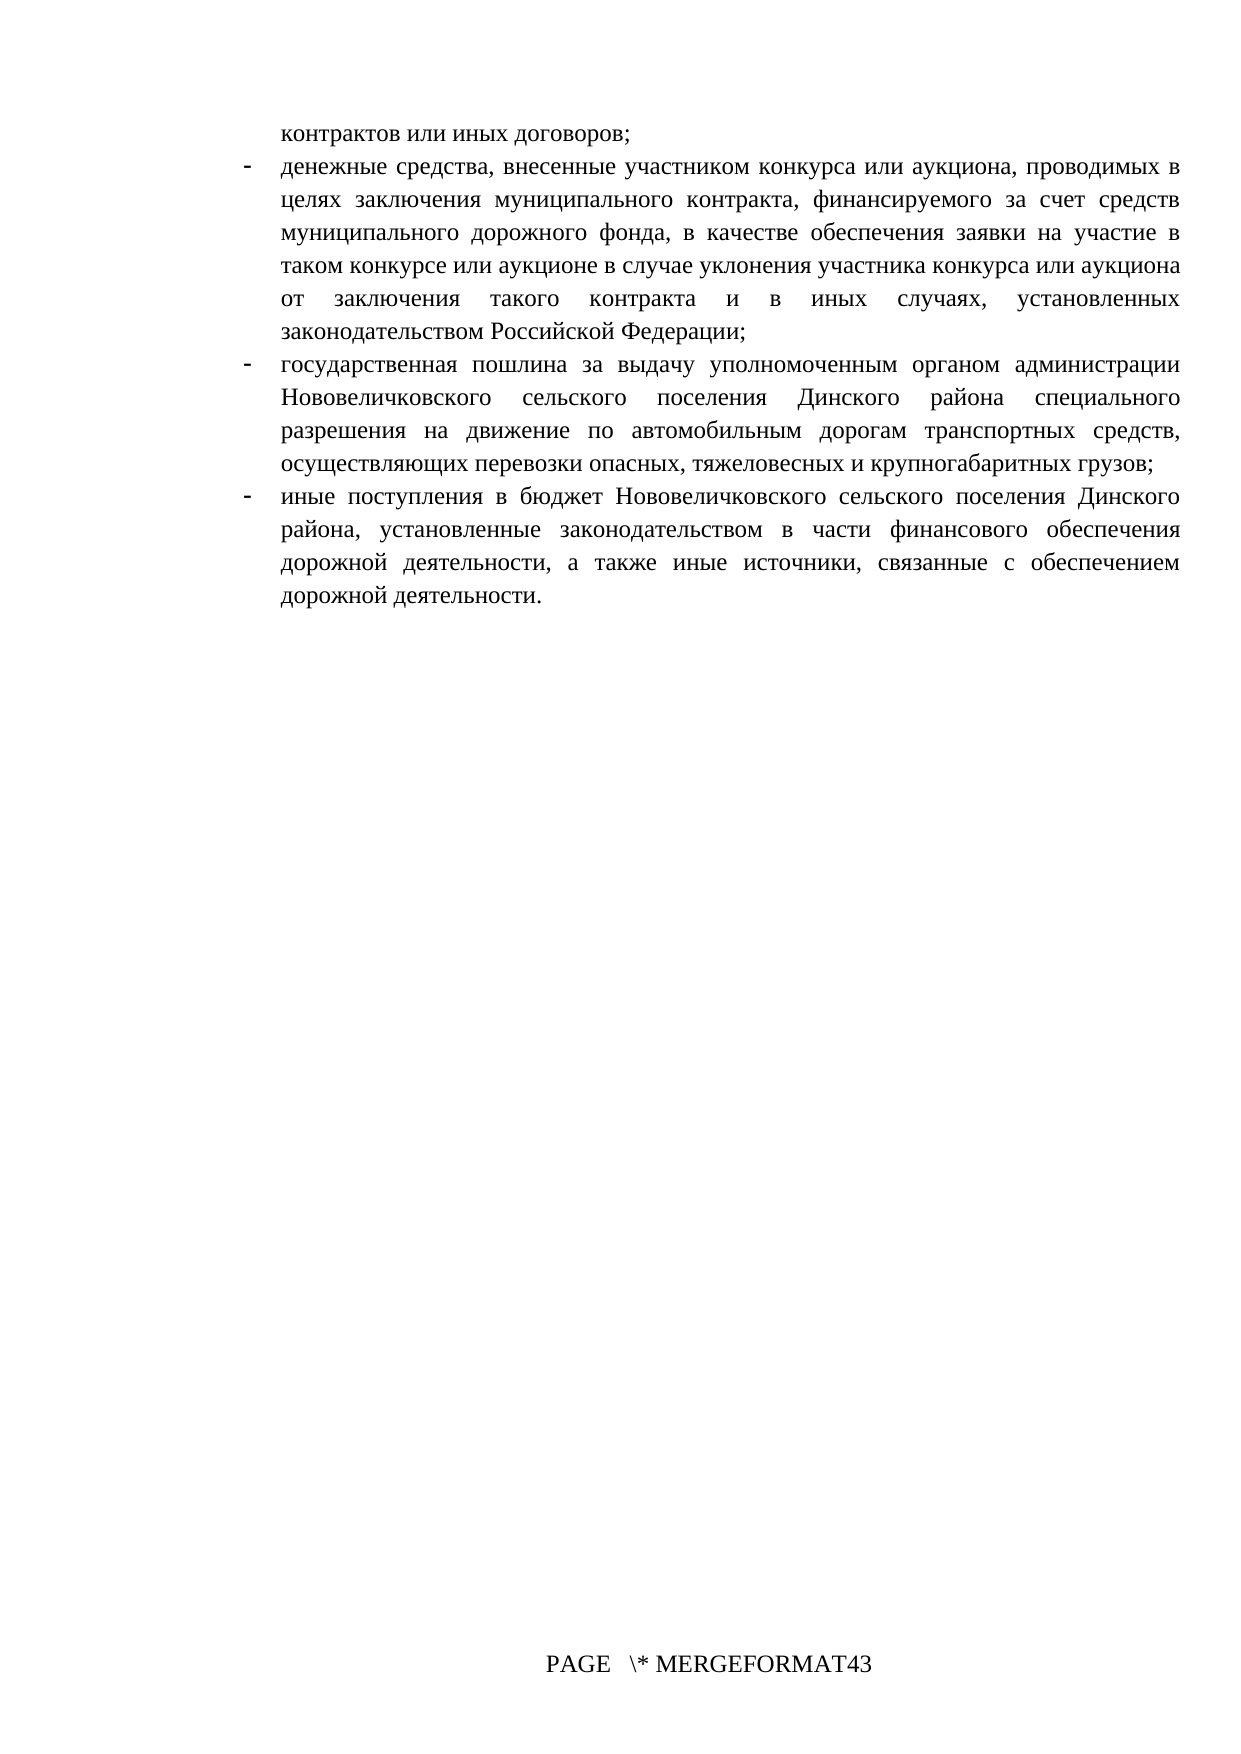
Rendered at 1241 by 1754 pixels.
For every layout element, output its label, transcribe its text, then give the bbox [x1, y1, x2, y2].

list иные поступления в бюджет Нововеличковского сельского поселения Динского района, установленные законодательством в части финансового обеспечения дорожной деятельности, а также иные источники, связанные с обеспечением дорожной деятельности. [243, 481, 1181, 609]
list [243, 118, 1181, 147]
list денежные средства, внесенные участником конкурса или аукциона, проводимых в целях заключения муниципального контракта, финансируемого за счет средств муниципального дорожного фонда, в качестве обеспечения заявки на участие в таком конкурсе или аукционе в случае уклонения участника конкурса или аукциона от заключения такого контракта и в иных случаях, установленных законодательством Российской Федерации; [243, 151, 1181, 345]
list государственная пошлина за выдачу уполномоченным органом администрации Нововеличковского сельского поселения Динского района специального разрешения на движение по автомобильным дорогам транспортных средств, осуществляющих перевозки опасных, тяжеловесных и крупногабаритных грузов; [243, 349, 1181, 477]
